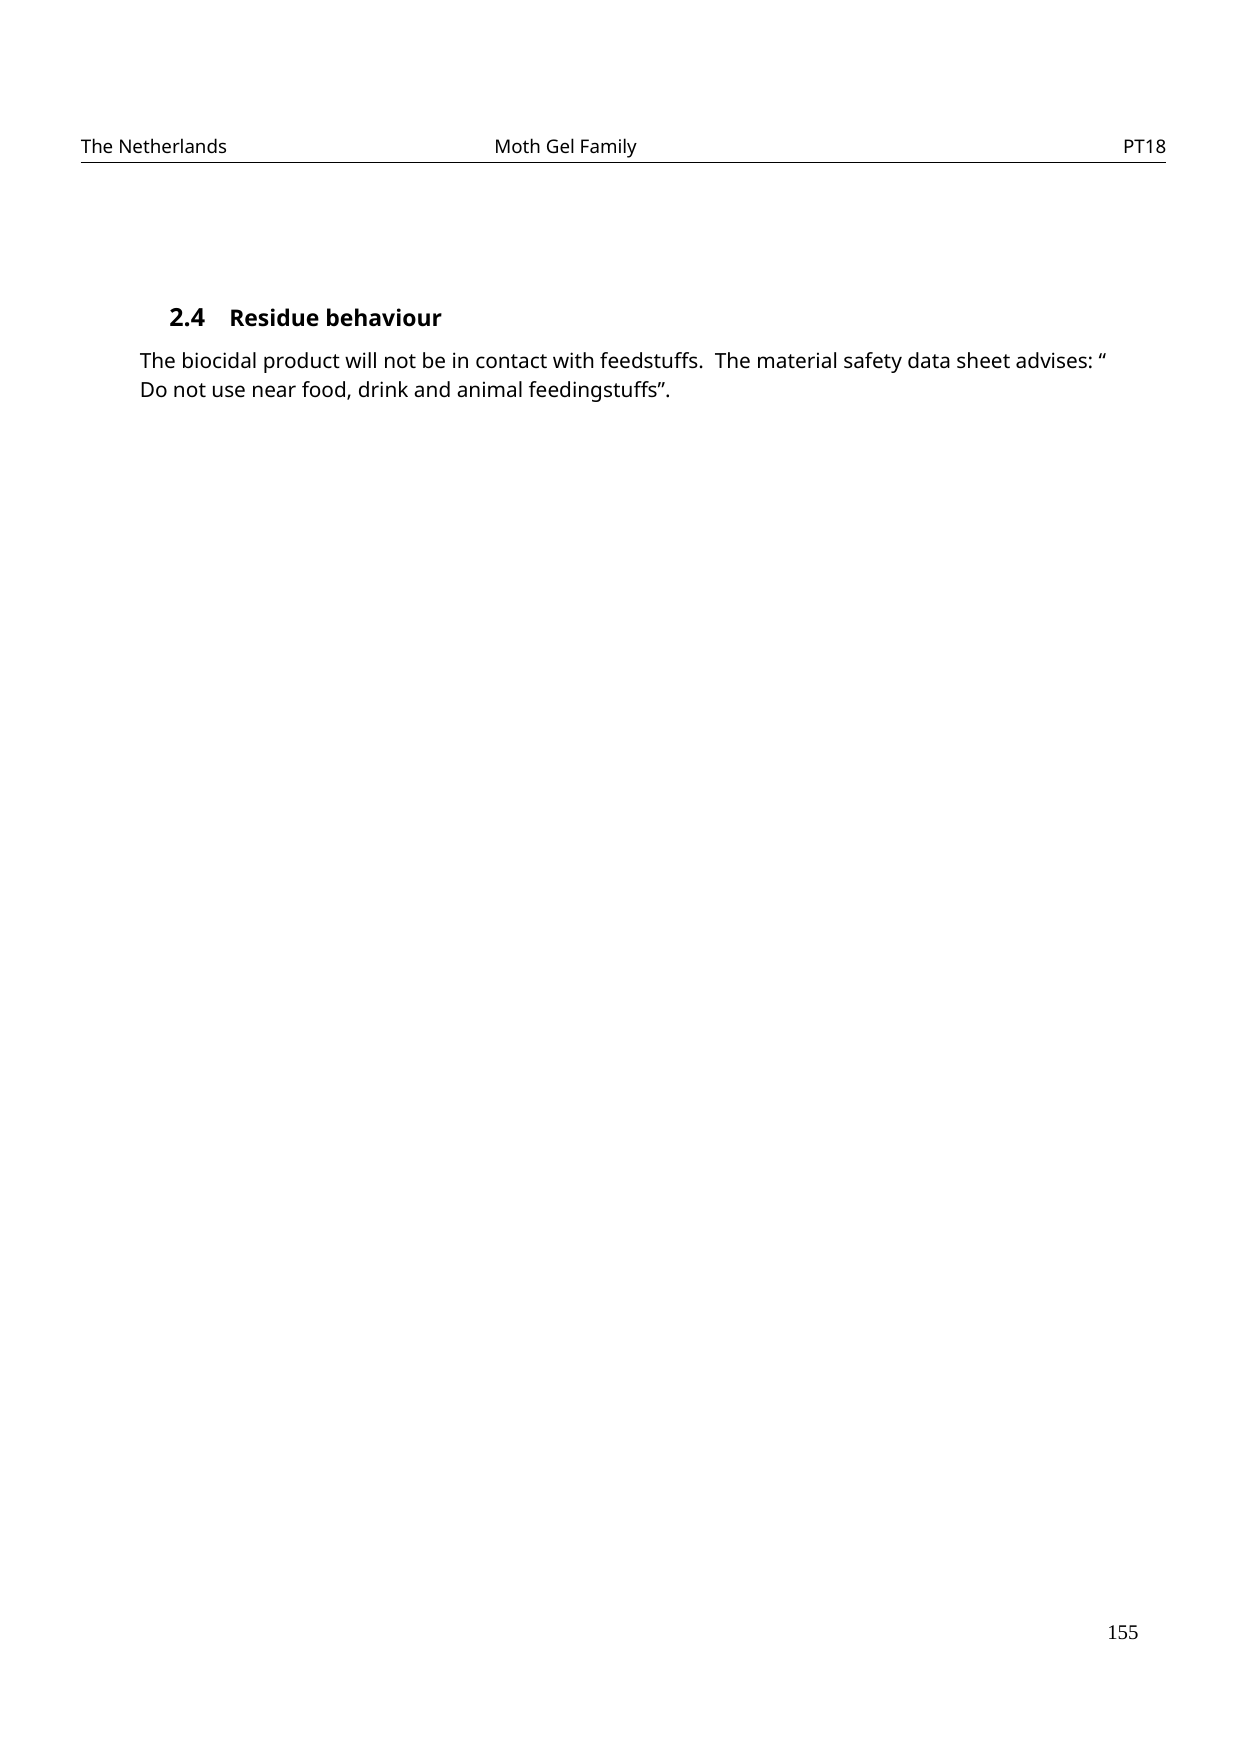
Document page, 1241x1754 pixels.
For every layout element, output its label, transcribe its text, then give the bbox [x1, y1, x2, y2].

text The biocidal product will not be in contact with feedstuffs. The material safety data sheet advises: “ Do not use near food, drink and animal feedingstuffs”. [139, 347, 1138, 403]
subtitle Residue behaviour [169, 300, 1138, 334]
